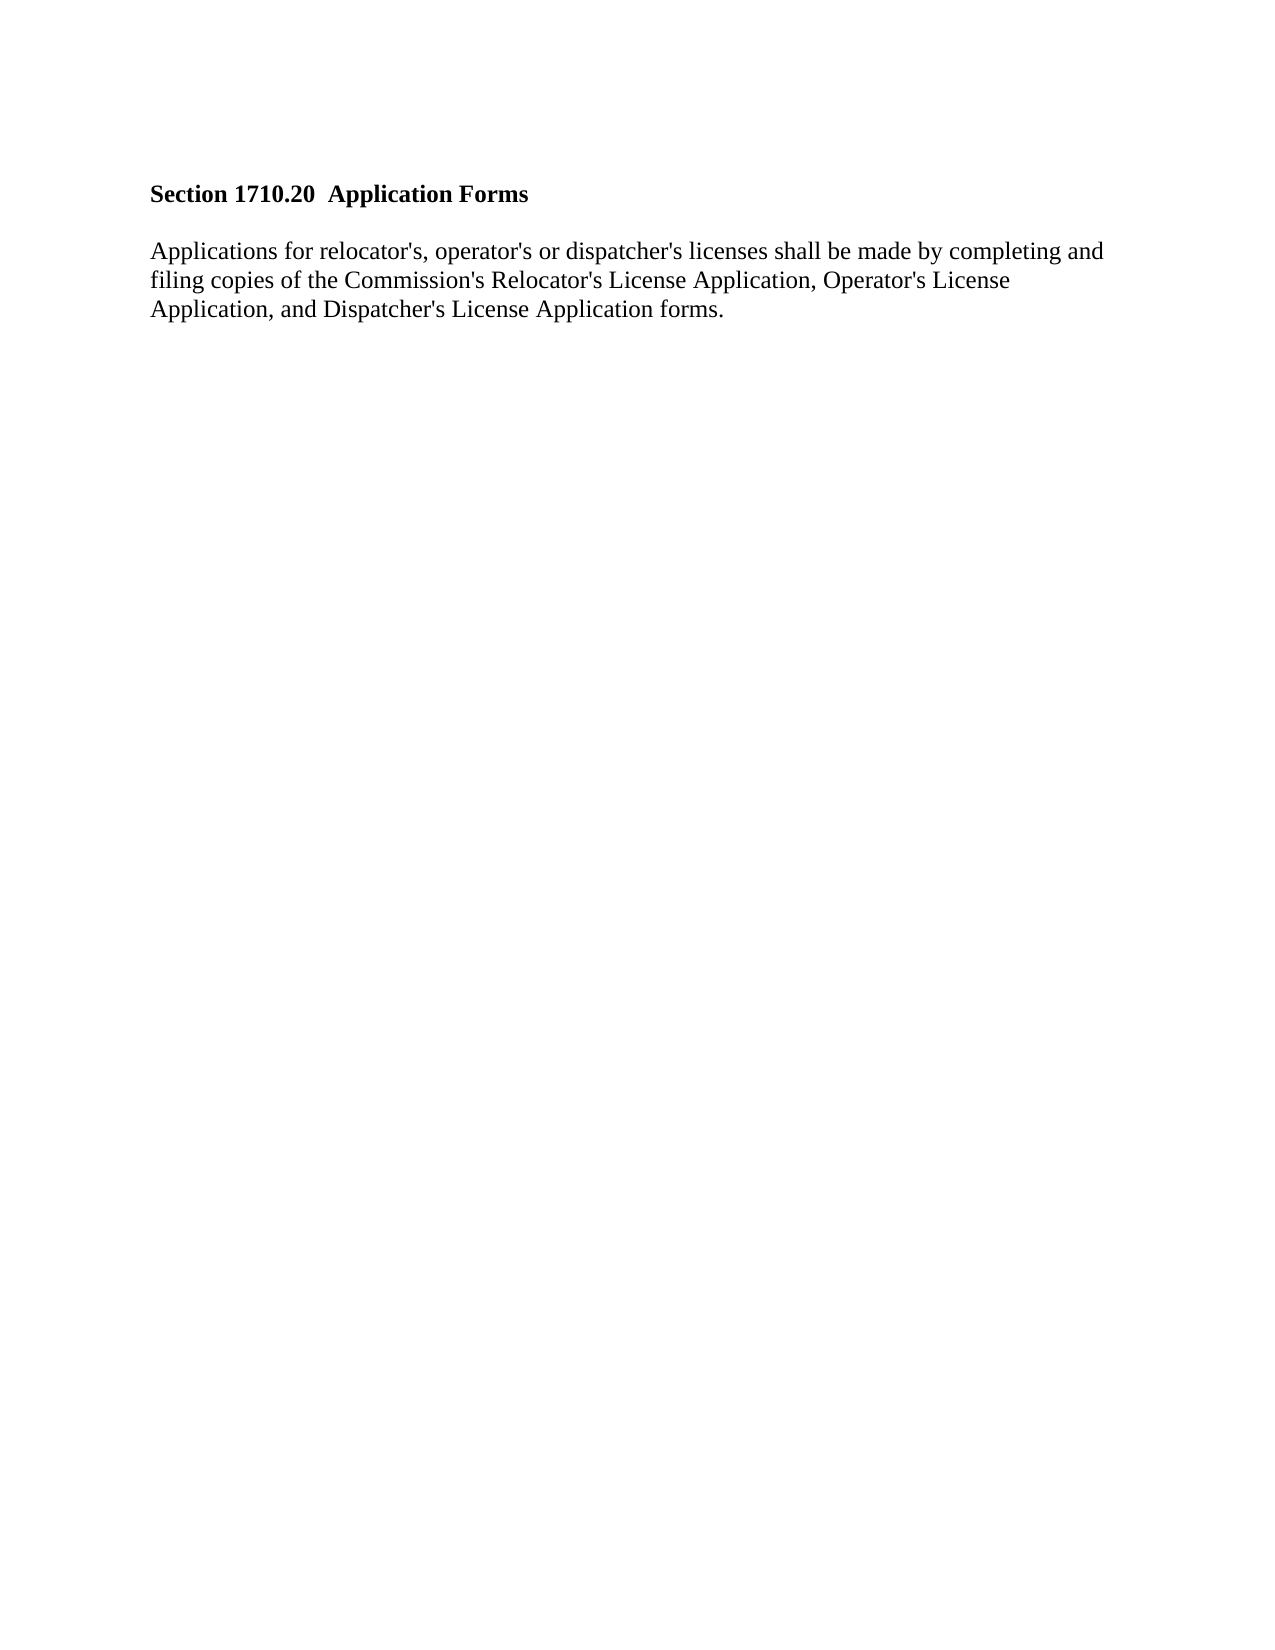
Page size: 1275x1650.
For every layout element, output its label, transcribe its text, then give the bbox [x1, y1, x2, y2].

text Section 1710.20 Application Forms [150, 179, 1125, 207]
text Applications for relocator's, operator's or dispatcher's licenses shall be made by completing and filing copies of the Commission's Relocator's License Application, Operator's License Application, and Dispatcher's License Application forms. [150, 236, 1125, 322]
